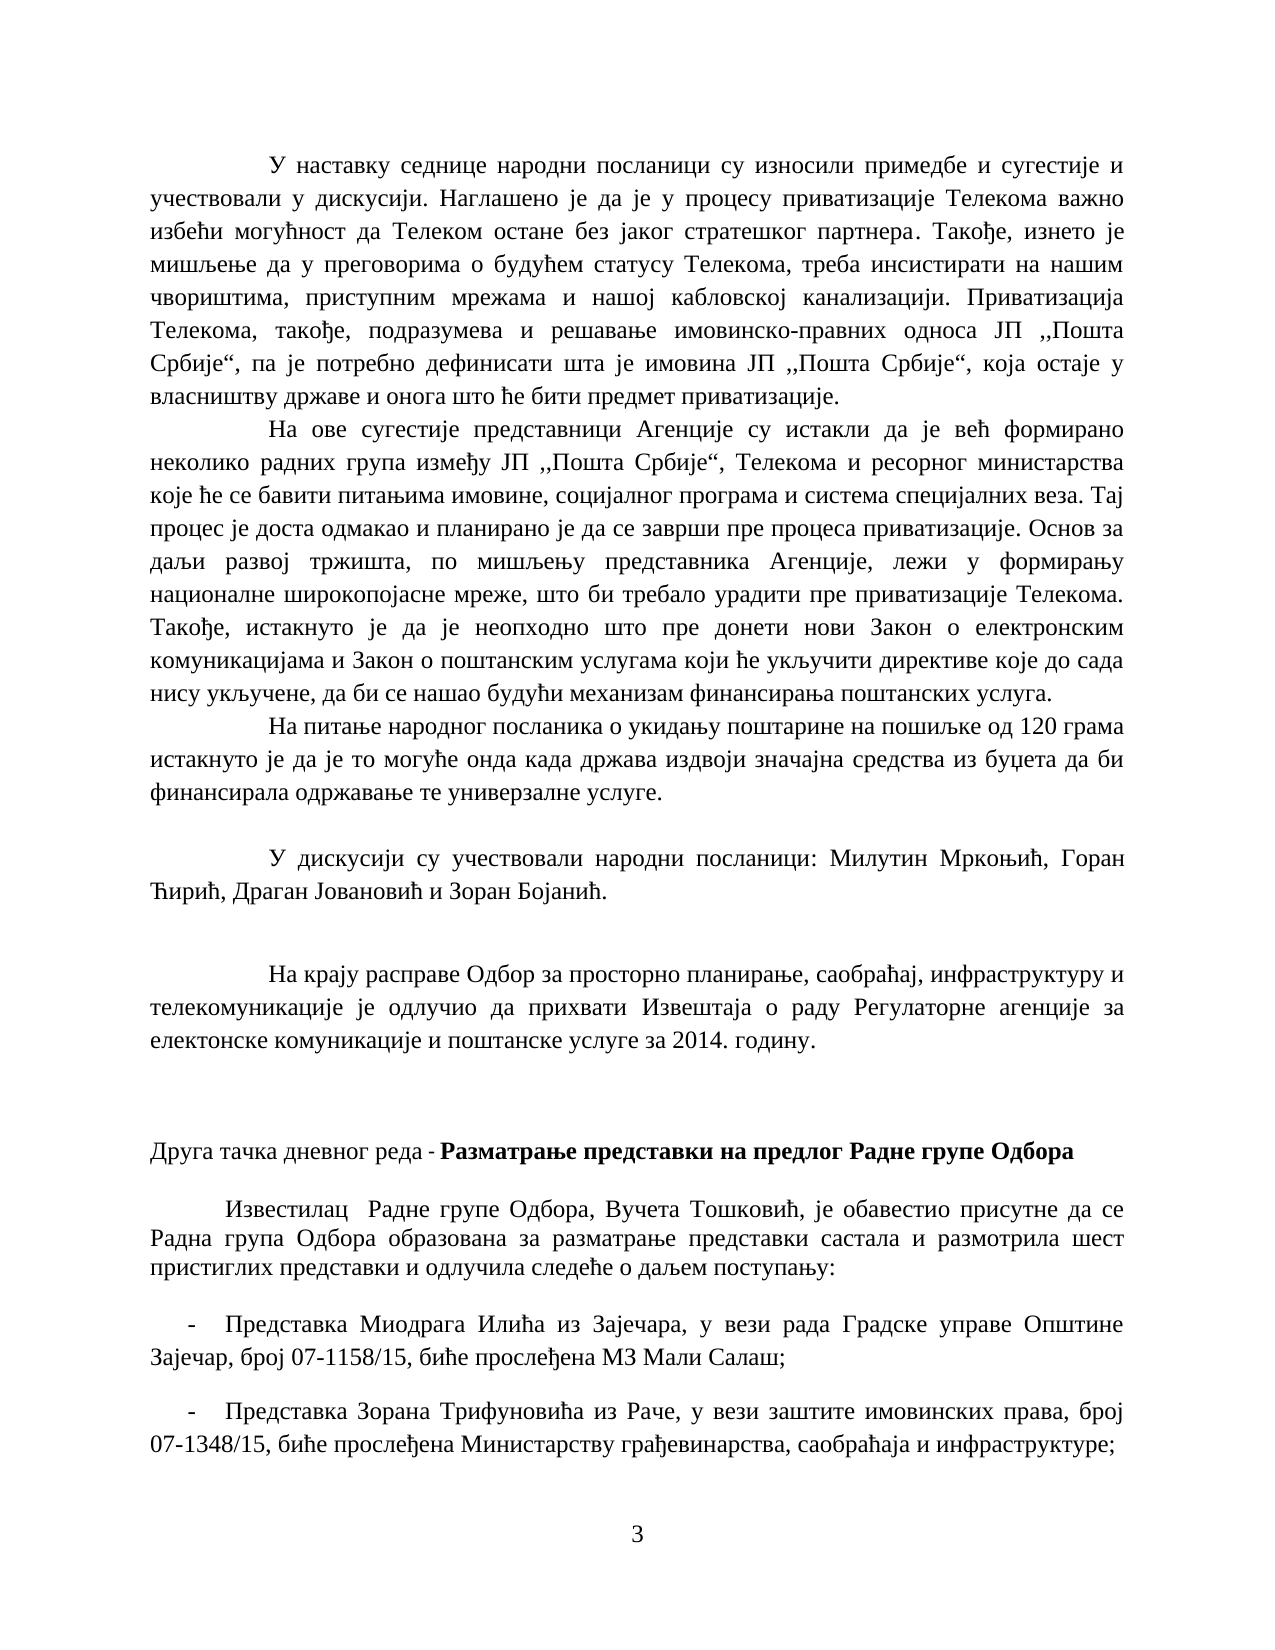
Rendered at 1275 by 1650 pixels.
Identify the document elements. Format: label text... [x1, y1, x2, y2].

list Представка Зорана Трифуновића из Раче, у вези заштите имовинских права, број 07-1348/15, биће прослеђена Министарству грађевинарства, саобраћаја и инфраструктуре; [150, 1396, 1125, 1458]
list Представка Миодрага Илића из Зајечара, у вези рада Градске управе Општине Зајечар, број 07-1158/15, биће прослеђена МЗ Мали Салаш; [150, 1309, 1125, 1371]
text Известилац Радне групе Одбора, Вучета Тошковић, је обавестио присутне да се Радна група Одбора образована за разматрање представки састала и размотрила шест пристиглих представки и одлучила следеће о даљем поступању: [150, 1194, 1125, 1281]
list На крају расправе Одбор за просторно планирање, саобраћај, инфраструктуру и телекомуникације је одлучио да прихвати Извештаја о раду Регулаторне агенције за електонске комуникације и поштанске услуге за 2014. годину. [150, 959, 1125, 1054]
list На питање народног посланика о укидању поштарине на пошиљке од 120 грама истакнуто је да је то могуће онда када држава издвоји значајна средства из буџета да би финансирала одржавање те универзалне услуге. [150, 711, 1125, 806]
text Друга тачка дневног реда - Разматрање представки на предлог Радне групе Одбора [150, 1136, 1125, 1166]
list У дискусији су учествовали народни посланици: Милутин Мркоњић, Горан Ћирић, Драган Јовановић и Зоран Бојанић. [150, 843, 1125, 905]
list На ове сугестије представници Агенције су истакли да је већ формирано неколико радних група између ЈП ,,Пошта Србије“, Телекома и ресорног министарства које ће се бавити питањима имовине, социјалног програма и система специјалних веза. Тај процес је доста одмакао и планирано је да се заврши пре процеса приватизације. Основ за даљи развој тржишта, по мишљењу представника Агенције, лежи у формирању националне широкопојасне мреже, што би требало урадити пре приватизације Телекома. Такође, истакнуто је да је неопходно што пре донети нови Закон о електронским комуникацијама и Закон о поштанским услугама који ће укључити директиве које до сада нису укључене, да би се нашао будући механизам финансирања поштанских услуга. [150, 414, 1125, 707]
list У наставку седнице народни посланици су износили примедбе и сугестије и учествовали у дискусији. Наглашено је да је у процесу приватизације Телекома важно избећи могућност да Телеком остане без јаког стратешког партнера. Такође, изнето је мишљење да у преговорима о будућем статусу Телекома, треба инсистирати на нашим чвориштима, приступним мрежама и нашој кабловској канализацији. Приватизација Телекома, такође, подразумева и решавање имовинско-правних односа ЈП ,,Пошта Србије“, па је потребно дефинисати шта је имовина ЈП ,,Пошта Србије“, која остаје у власништву државе и онога што ће бити предмет приватизације. [150, 150, 1125, 410]
